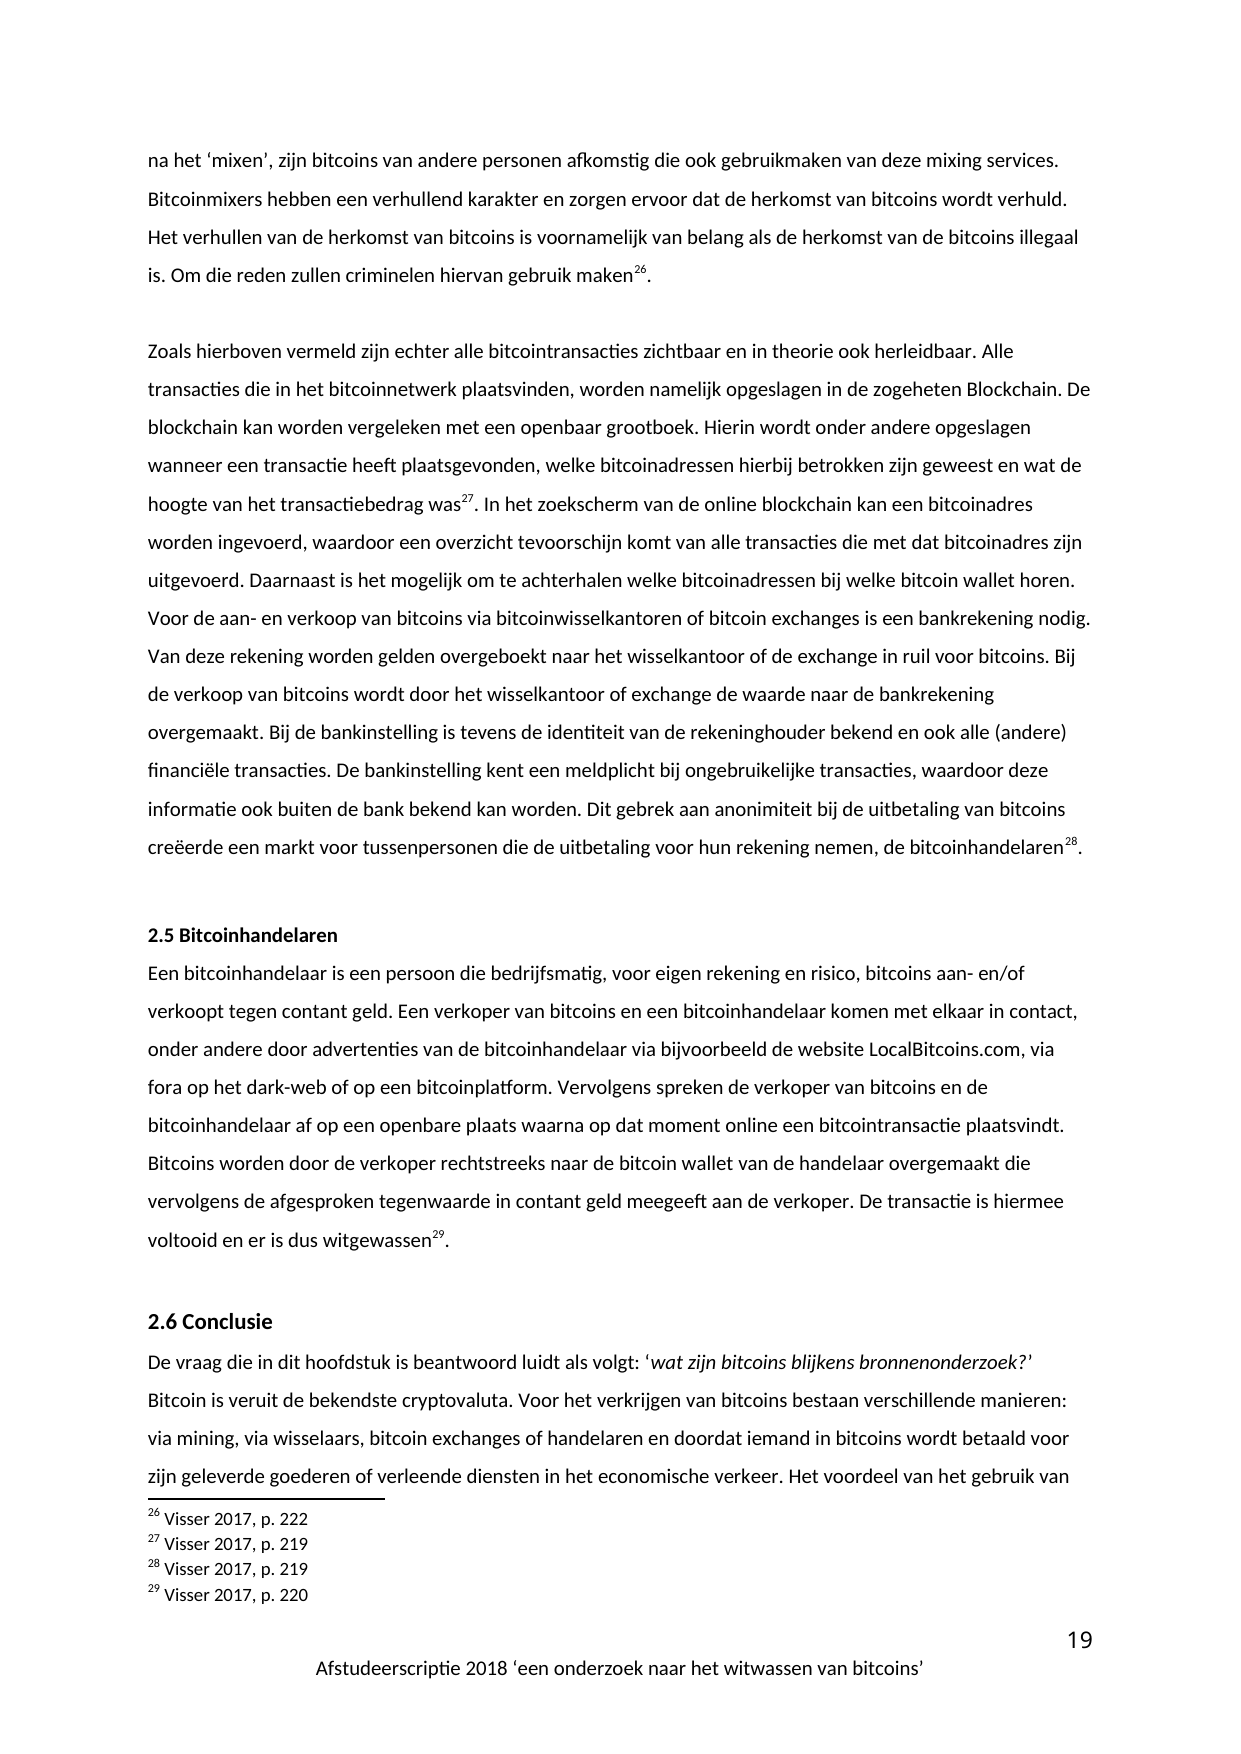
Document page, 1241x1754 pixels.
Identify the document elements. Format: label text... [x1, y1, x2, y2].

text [148, 1349, 1093, 1489]
text 2.6 Conclusie [148, 1307, 1093, 1335]
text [148, 148, 1093, 287]
text Zoals hierboven vermeld zijn echter alle bitcointransacties zichtbaar en in theorie ook herleidbaar. Alle transacties die in het bitcoinnetwerk plaatsvinden, worden namelijk opgeslagen in de zogeheten Blockchain. De blockchain kan worden vergeleken met een openbaar grootboek. Hierin wordt onder andere opgeslagen wanneer een transactie heeft plaatsgevonden, welke bitcoinadressen hierbij betrokken zijn geweest en wat de hoogte van het transactiebedrag was. In het zoekscherm van de online blockchain kan een bitcoinadres worden ingevoerd, waardoor een overzicht tevoorschijn komt van alle transacties die met dat bitcoinadres zijn uitgevoerd. Daarnaast is het mogelijk om te achterhalen welke bitcoinadressen bij welke bitcoin wallet horen. Voor de aan- en verkoop van bitcoins via bitcoinwisselkantoren of bitcoin exchanges is een bankrekening nodig. Van deze rekening worden gelden overgeboekt naar het wisselkantoor of de exchange in ruil voor bitcoins. Bij de verkoop van bitcoins wordt door het wisselkantoor of exchange de waarde naar de bankrekening overgemaakt. Bij de bankinstelling is tevens de identiteit van de rekeninghouder bekend en ook alle (andere) financiële transacties. De bankinstelling kent een meldplicht bij ongebruikelijke transacties, waardoor deze informatie ook buiten de bank bekend kan worden. Dit gebrek aan anonimiteit bij de uitbetaling van bitcoins creëerde een markt voor tussenpersonen die de uitbetaling voor hun rekening nemen, de bitcoinhandelaren. [148, 300, 1093, 906]
text 2.5 Bitcoinhandelaren Een bitcoinhandelaar is een persoon die bedrijfsmatig, voor eigen rekening en risico, bitcoins aan- en/of verkoopt tegen contant geld. Een verkoper van bitcoins en een bitcoinhandelaar komen met elkaar in contact, onder andere door advertenties van de bitcoinhandelaar via bijvoorbeeld de website LocalBitcoins.com, via fora op het dark-web of op een bitcoinplatform. Vervolgens spreken de verkoper van bitcoins en de bitcoinhandelaar af op een openbare plaats waarna op dat moment online een bitcointransactie plaatsvindt. Bitcoins worden door de verkoper rechtstreeks naar de bitcoin wallet van de handelaar overgemaakt die vervolgens de afgesproken tegenwaarde in contant geld meegeeft aan de verkoper. De transactie is hiermee voltooid en er is dus witgewassen. [148, 922, 1093, 1252]
